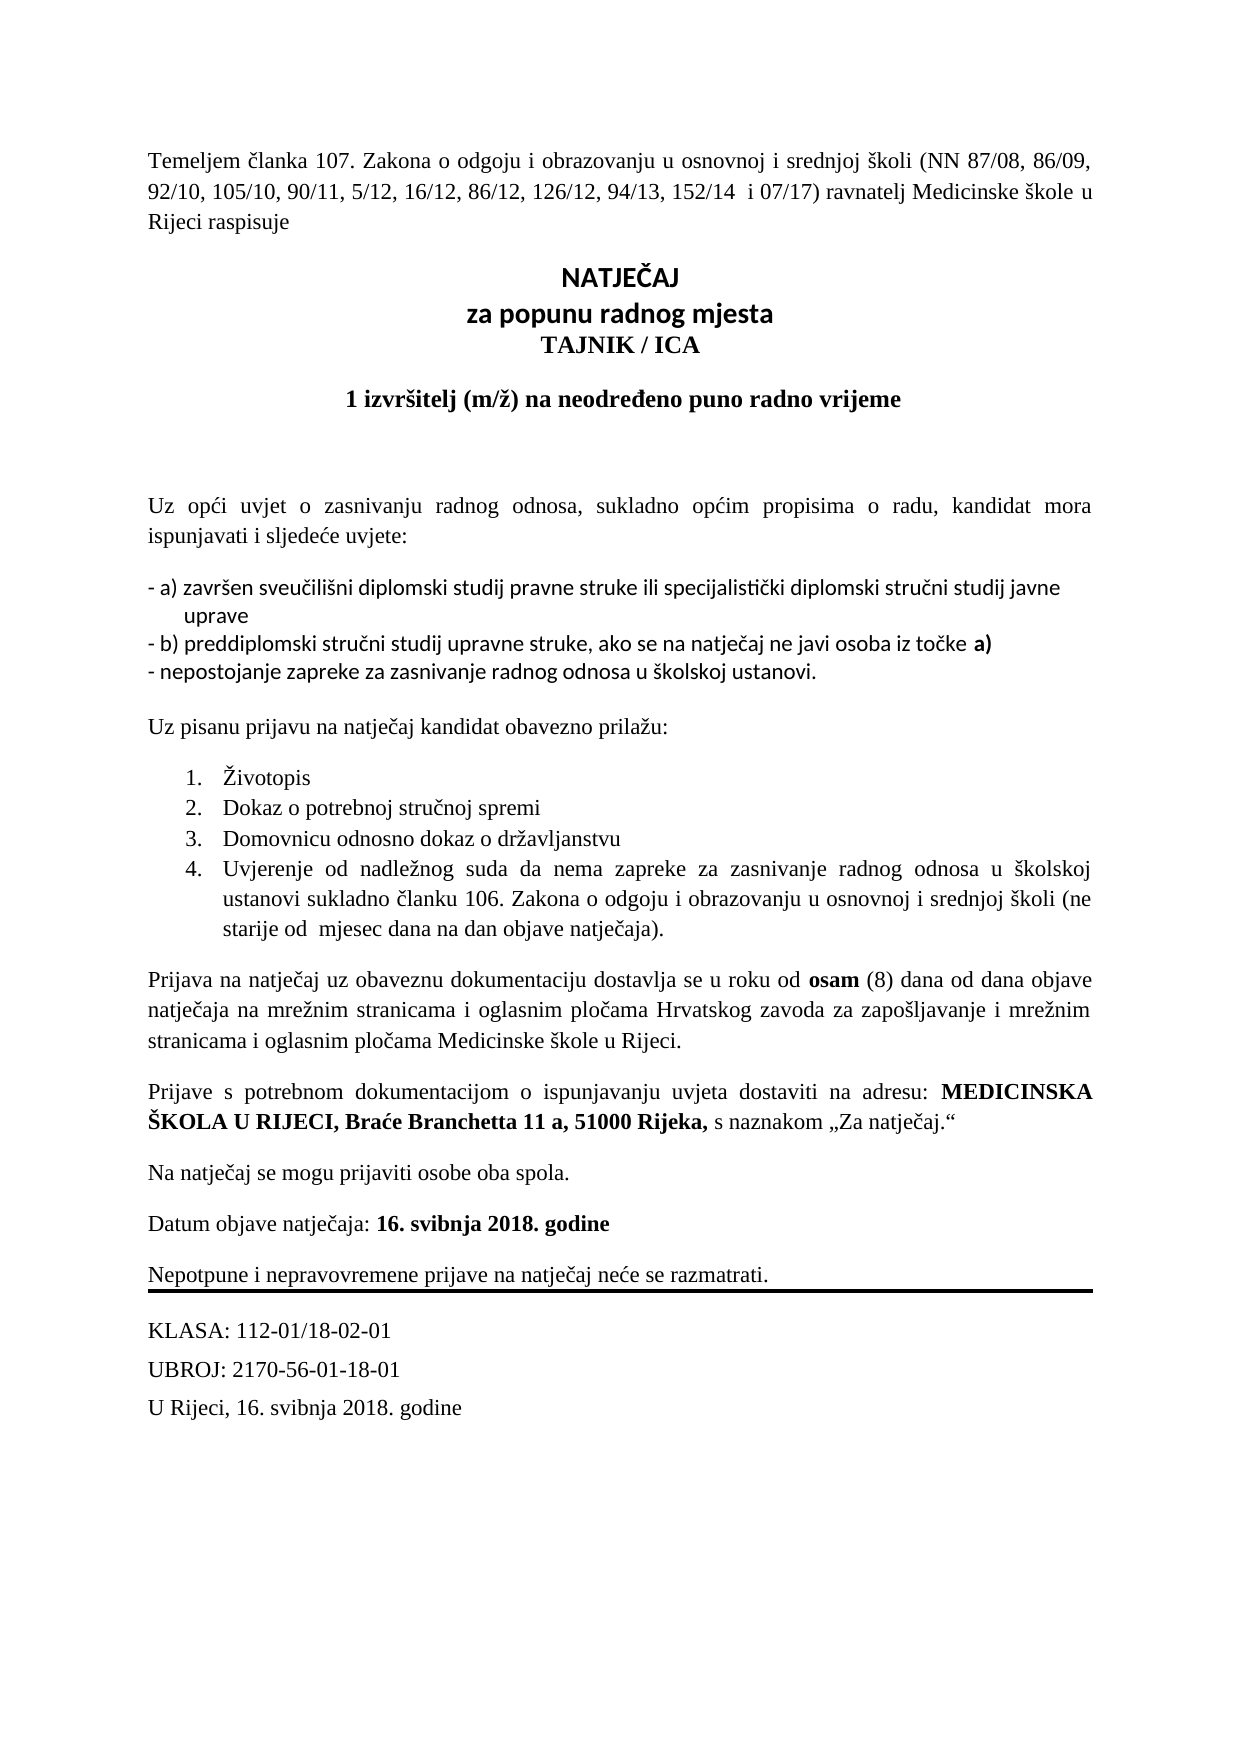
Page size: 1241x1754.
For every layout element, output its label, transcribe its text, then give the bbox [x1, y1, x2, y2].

text Na natječaj se mogu prijaviti osobe oba spola. [148, 1159, 1093, 1185]
text uprave [148, 601, 1093, 629]
text Datum objave natječaja: 16. svibnja 2018. godine [148, 1210, 1093, 1236]
text U Rijeci, 16. svibnja 2018. godine [148, 1394, 1093, 1421]
text Nepotpune i nepravovremene prijave na natječaj neće se razmatrati. [148, 1261, 1093, 1289]
text TAJNIK / ICA [148, 330, 1093, 359]
text NATJEČAJ [148, 259, 1093, 295]
text Prijava na natječaj uz obaveznu dokumentaciju dostavlja se u roku od osam (8) dana od dana objave natječaja na mrežnim stranicama i oglasnim pločama Hrvatskog zavoda za zapošljavanje i mrežnim stranicama i oglasnim pločama Medicinske škole u Rijeci. [148, 966, 1093, 1053]
text Prijave s potrebnom dokumentacijom o ispunjavanju uvjeta dostaviti na adresu: MEDICINSKA ŠKOLA U RIJECI, Braće Branchetta 11 a, 51000 Rijeka, s naznakom „Za natječaj.“ [148, 1078, 1093, 1134]
text KLASA: 112-01/18-02-01 [148, 1317, 1093, 1344]
text - nepostojanje zapreke za zasnivanje radnog odnosa u školskoj ustanovi. [148, 657, 1093, 685]
list Dokaz o potrebnoj stručnoj spremi [185, 794, 1093, 821]
text - a) završen sveučilišni diplomski studij pravne struke ili specijalistički diplomski stručni studij javne [148, 573, 1093, 601]
list Životopis [185, 764, 1093, 791]
text Uz pisanu prijavu na natječaj kandidat obavezno prilažu: [148, 713, 1093, 739]
text UBROJ: 2170-56-01-18-01 [148, 1356, 1093, 1382]
text za popunu radnog mjesta [148, 295, 1093, 330]
list Domovnicu odnosno dokaz o državljanstvu [185, 825, 1093, 851]
list Uvjerenje od nadležnog suda da nema zapreke za zasnivanje radnog odnosa u školskoj ustanovi sukladno članku 106. Zakona o odgoju i obrazovanju u osnovnoj i srednjoj školi (ne starije od mjesec dana na dan objave natječaja). [185, 855, 1093, 942]
text 1 izvršitelj (m/ž) na neodređeno puno radno vrijeme [148, 384, 1093, 413]
text - b) preddiplomski stručni studij upravne struke, ako se na natječaj ne javi osoba iz točke a) [148, 629, 1093, 657]
text Temeljem članka 107. Zakona o odgoju i obrazovanju u osnovnoj i srednjoj školi (NN 87/08, 86/09, 92/10, 105/10, 90/11, 5/12, 16/12, 86/12, 126/12, 94/13, 152/14 i 07/17) ravnatelj Medicinske škole u Rijeci raspisuje [148, 148, 1093, 234]
text Uz opći uvjet o zasnivanju radnog odnosa, sukladno općim propisima o radu, kandidat mora ispunjavati i sljedeće uvjete: [148, 492, 1093, 548]
